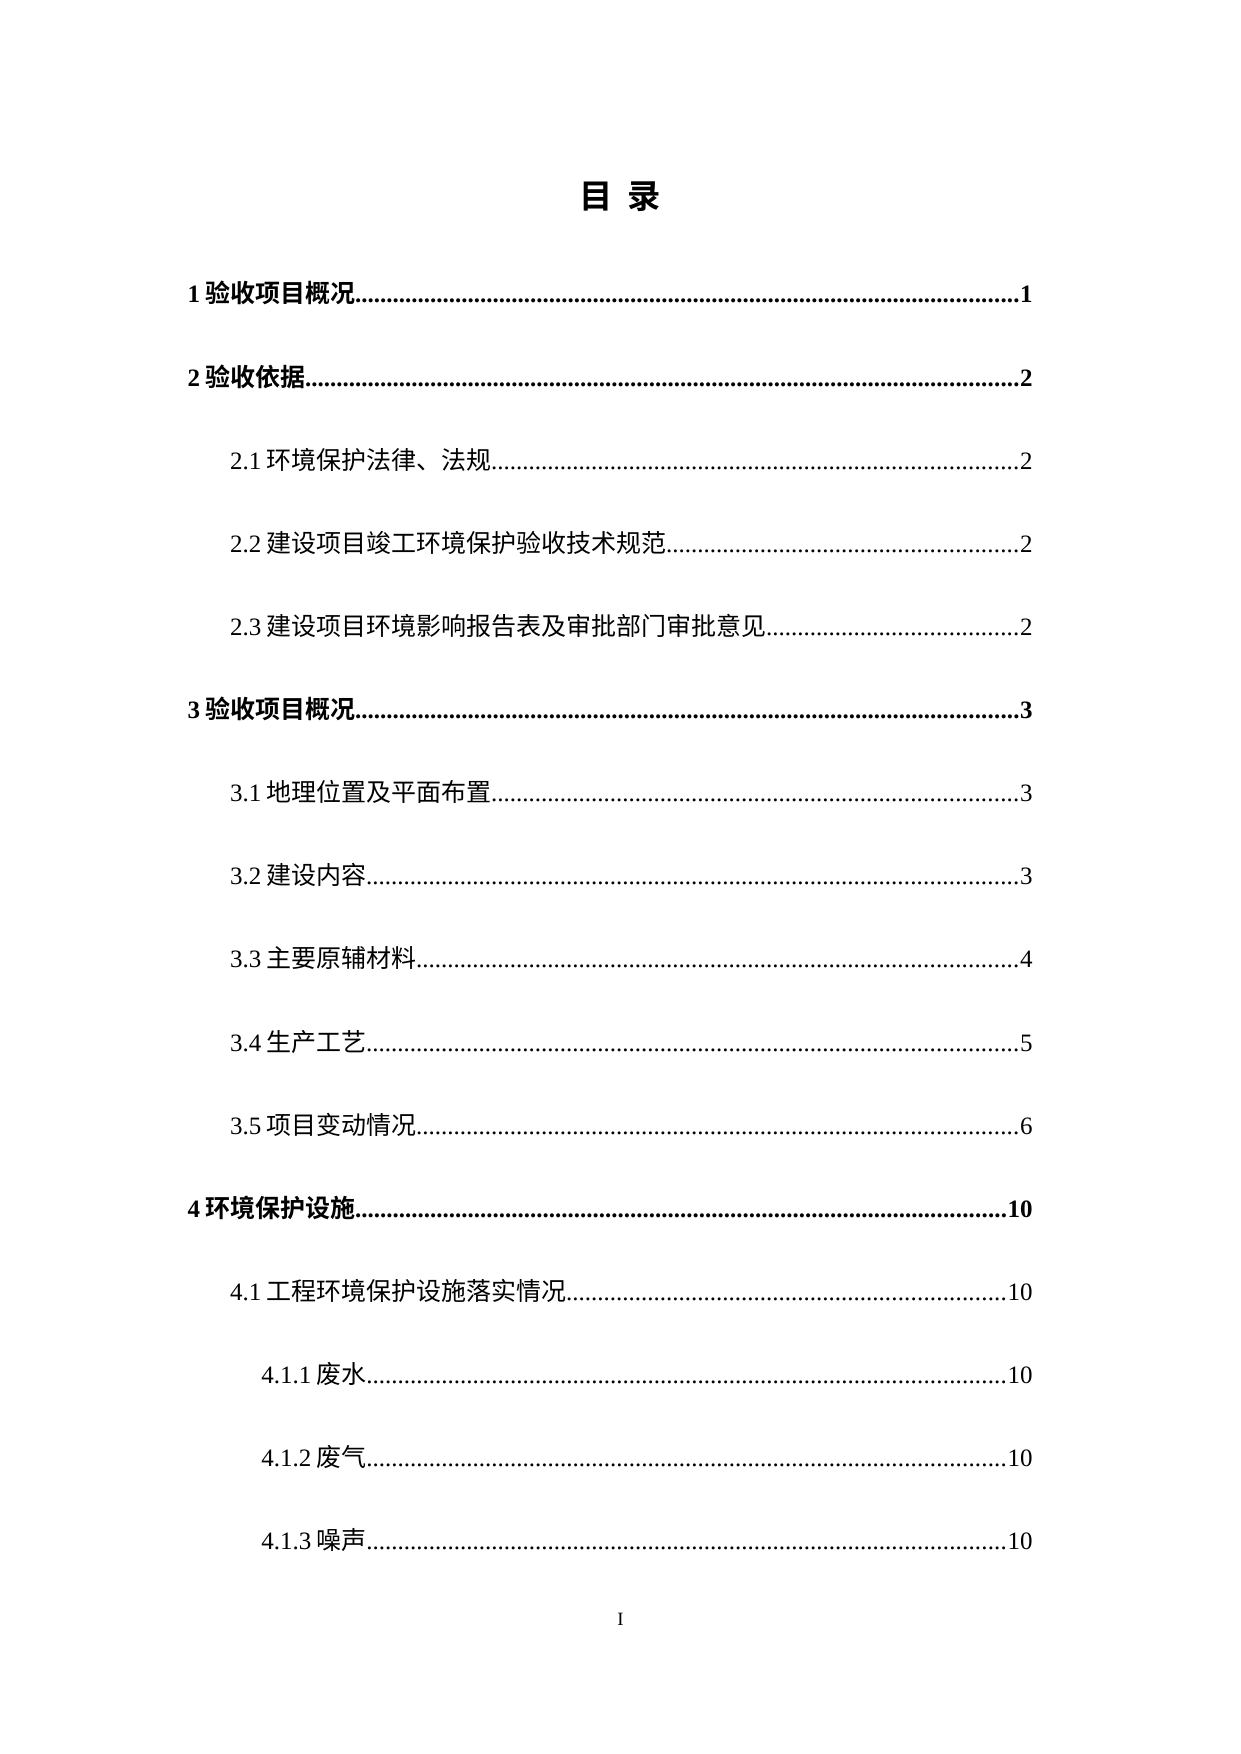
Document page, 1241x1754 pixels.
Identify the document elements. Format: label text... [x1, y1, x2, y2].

text 2.2建设项目竣工环境保护验收技术规范 2 [187, 509, 1053, 574]
text 4.1工程环境保护设施落实情况 10 [187, 1257, 1053, 1322]
text 2.1环境保护法律、法规 2 [187, 426, 1053, 491]
text 目 录 [187, 162, 1053, 227]
text 3.4生产工艺 5 [187, 1008, 1053, 1073]
text 4.1.2废气 10 [187, 1423, 1053, 1488]
text 2.3建设项目环境影响报告表及审批部门审批意见 2 [187, 592, 1053, 657]
text 3.2建设内容 3 [187, 841, 1053, 906]
text 3验收项目概况 3 [187, 675, 1053, 740]
text 1验收项目概况 1 [187, 259, 1053, 324]
text 3.3主要原辅材料 4 [187, 924, 1053, 989]
text 3.5项目变动情况 6 [187, 1091, 1053, 1156]
text 3.1地理位置及平面布置 3 [187, 758, 1053, 823]
text 2验收依据 2 [187, 343, 1053, 408]
text 4环境保护设施 10 [187, 1174, 1053, 1239]
text 4.1.1废水 10 [187, 1340, 1053, 1405]
text 4.1.3噪声 10 [187, 1506, 1053, 1571]
